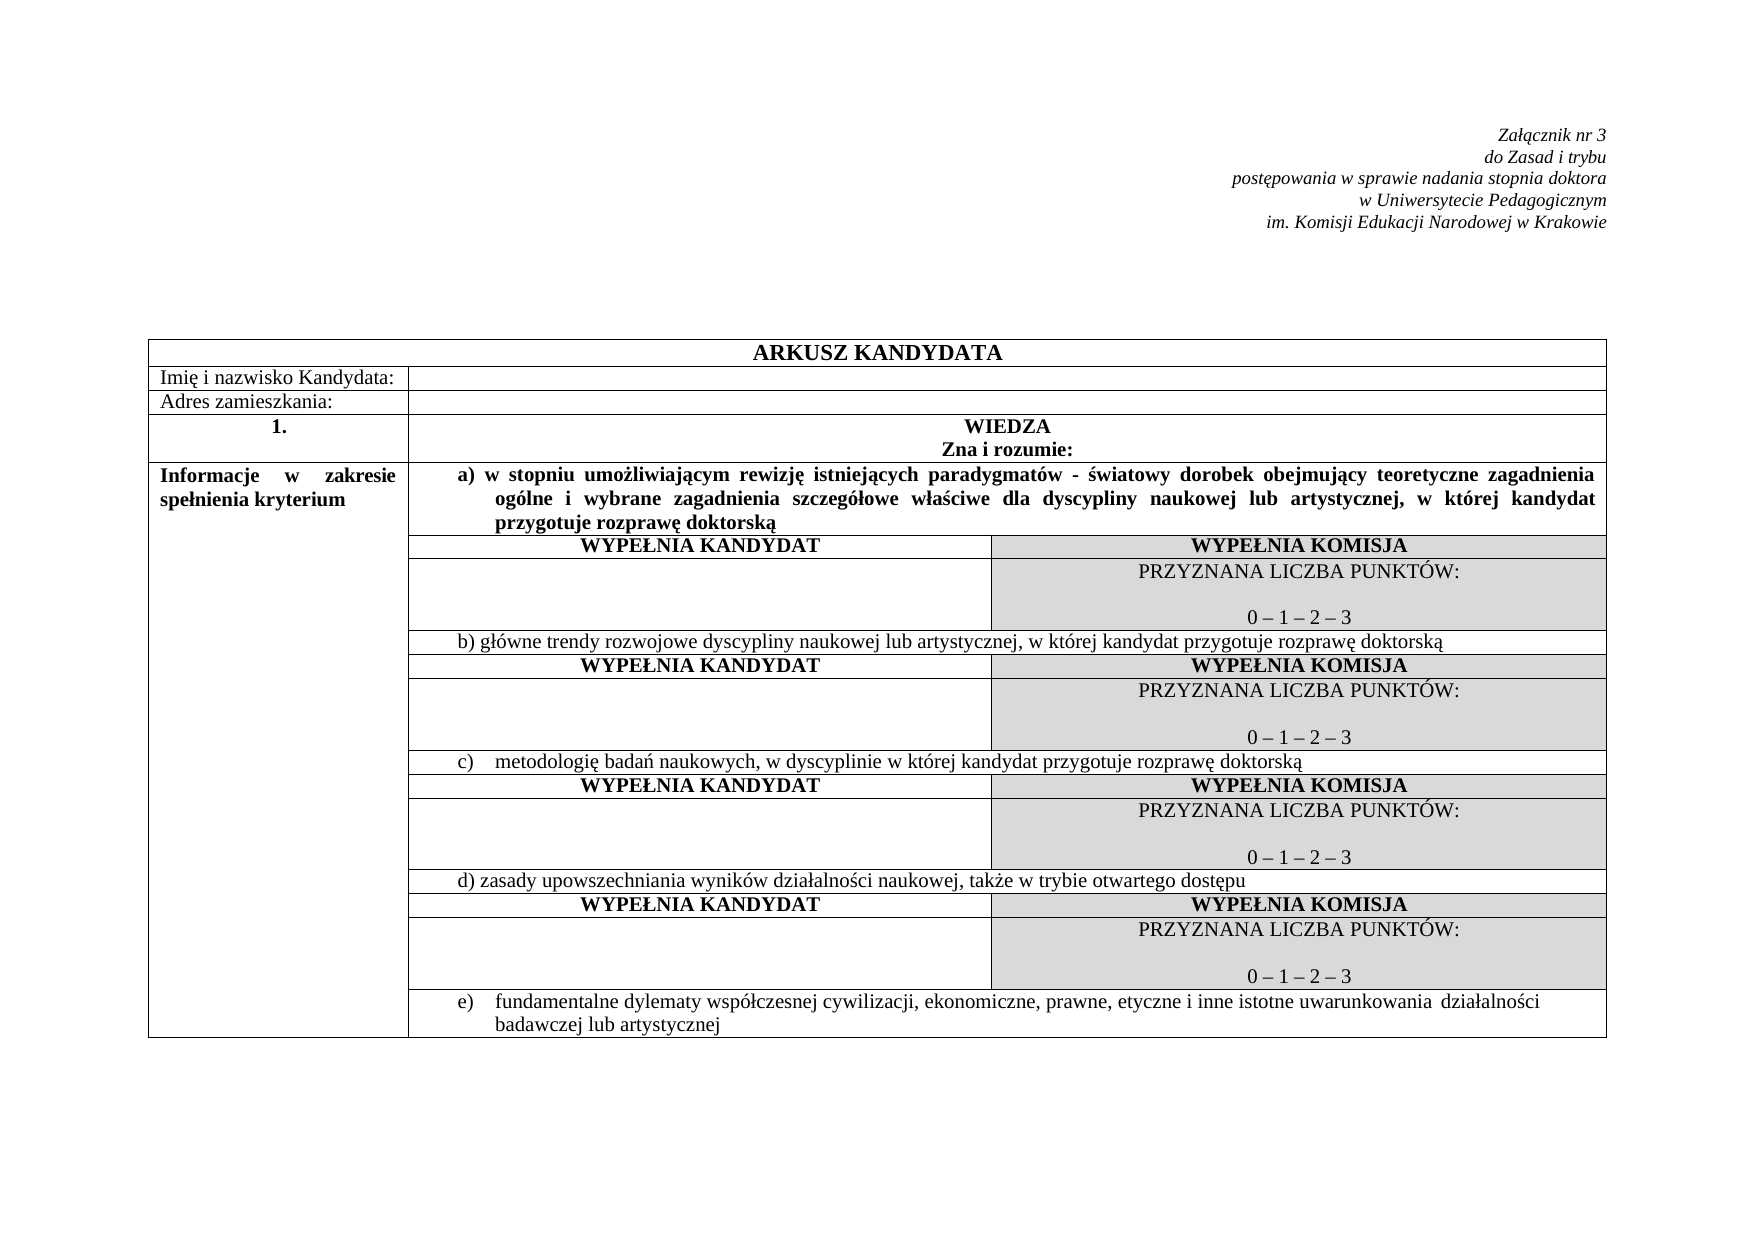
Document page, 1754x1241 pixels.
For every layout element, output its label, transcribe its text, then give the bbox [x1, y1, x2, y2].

table_cell a) w stopniu umożliwiającym rewizję istniejących paradygmatów - światowy dorobek obejmujący teoretyczne zagadnienia ogólne i wybrane zagadnienia szczegółowe właściwe dla dyscypliny naukowej lub artystycznej, w której kandydat przygotuje rozprawę doktorską [409, 463, 1606, 534]
table_cell PRZYZNANA LICZBA PUNKTÓW: 0 – 1 – 2 – 3 [992, 799, 1606, 869]
table_cell b) główne trendy rozwojowe dyscypliny naukowej lub artystycznej, w której kandydat przygotuje rozprawę doktorską [409, 631, 1606, 654]
table_cell WYPEŁNIA KANDYDAT [409, 775, 991, 798]
table_cell Imię i nazwisko Kandydata: [149, 367, 408, 390]
table_cell WYPEŁNIA KOMISJA [992, 536, 1606, 558]
table_cell WYPEŁNIA KOMISJA [992, 655, 1606, 678]
table_header ARKUSZ KANDYDATA [149, 340, 1606, 366]
table_cell WYPEŁNIA KANDYDAT [409, 536, 991, 558]
table_cell d) zasady upowszechniania wyników działalności naukowej, także w trybie otwartego dostępu [409, 870, 1606, 893]
text Załącznik nr 3 do Zasad i trybu [1483, 124, 1606, 167]
table_cell WYPEŁNIA KOMISJA [992, 775, 1606, 798]
table_cell WYPEŁNIA KOMISJA [992, 894, 1606, 917]
table_cell e) fundamentalne dylematy współczesnej cywilizacji, ekonomiczne, prawne, etyczne i inne istotne uwarunkowania działalności badawczej lub artystycznej [409, 990, 1606, 1037]
table_cell WYPEŁNIA KANDYDAT [409, 655, 991, 678]
table_cell [409, 391, 1606, 414]
table_cell [409, 918, 991, 989]
table_cell PRZYZNANA LICZBA PUNKTÓW: 0 – 1 – 2 – 3 [992, 559, 1606, 630]
table_cell c) metodologię badań naukowych, w dyscyplinie w której kandydat przygotuje rozprawę doktorską [409, 751, 1606, 774]
table_cell WIEDZA Zna i rozumie: [409, 415, 1606, 462]
text postępowania w sprawie nadania stopnia doktora [135, 167, 1606, 189]
table_cell Adres zamieszkania: [149, 391, 408, 414]
table_cell [409, 799, 991, 869]
table_cell PRZYZNANA LICZBA PUNKTÓW: 0 – 1 – 2 – 3 [992, 918, 1606, 989]
table_cell [409, 679, 991, 750]
table_cell Informacje w zakresie spełnienia kryterium [149, 463, 408, 1037]
table_cell 1. [149, 415, 408, 462]
table_cell WYPEŁNIA KANDYDAT [409, 894, 991, 917]
table_cell [409, 367, 1606, 390]
text w Uniwersytecie Pedagogicznym im. Komisji Edukacji Narodowej w Krakowie [1266, 189, 1607, 232]
table_cell PRZYZNANA LICZBA PUNKTÓW: 0 – 1 – 2 – 3 [992, 679, 1606, 750]
table_cell [409, 559, 991, 630]
